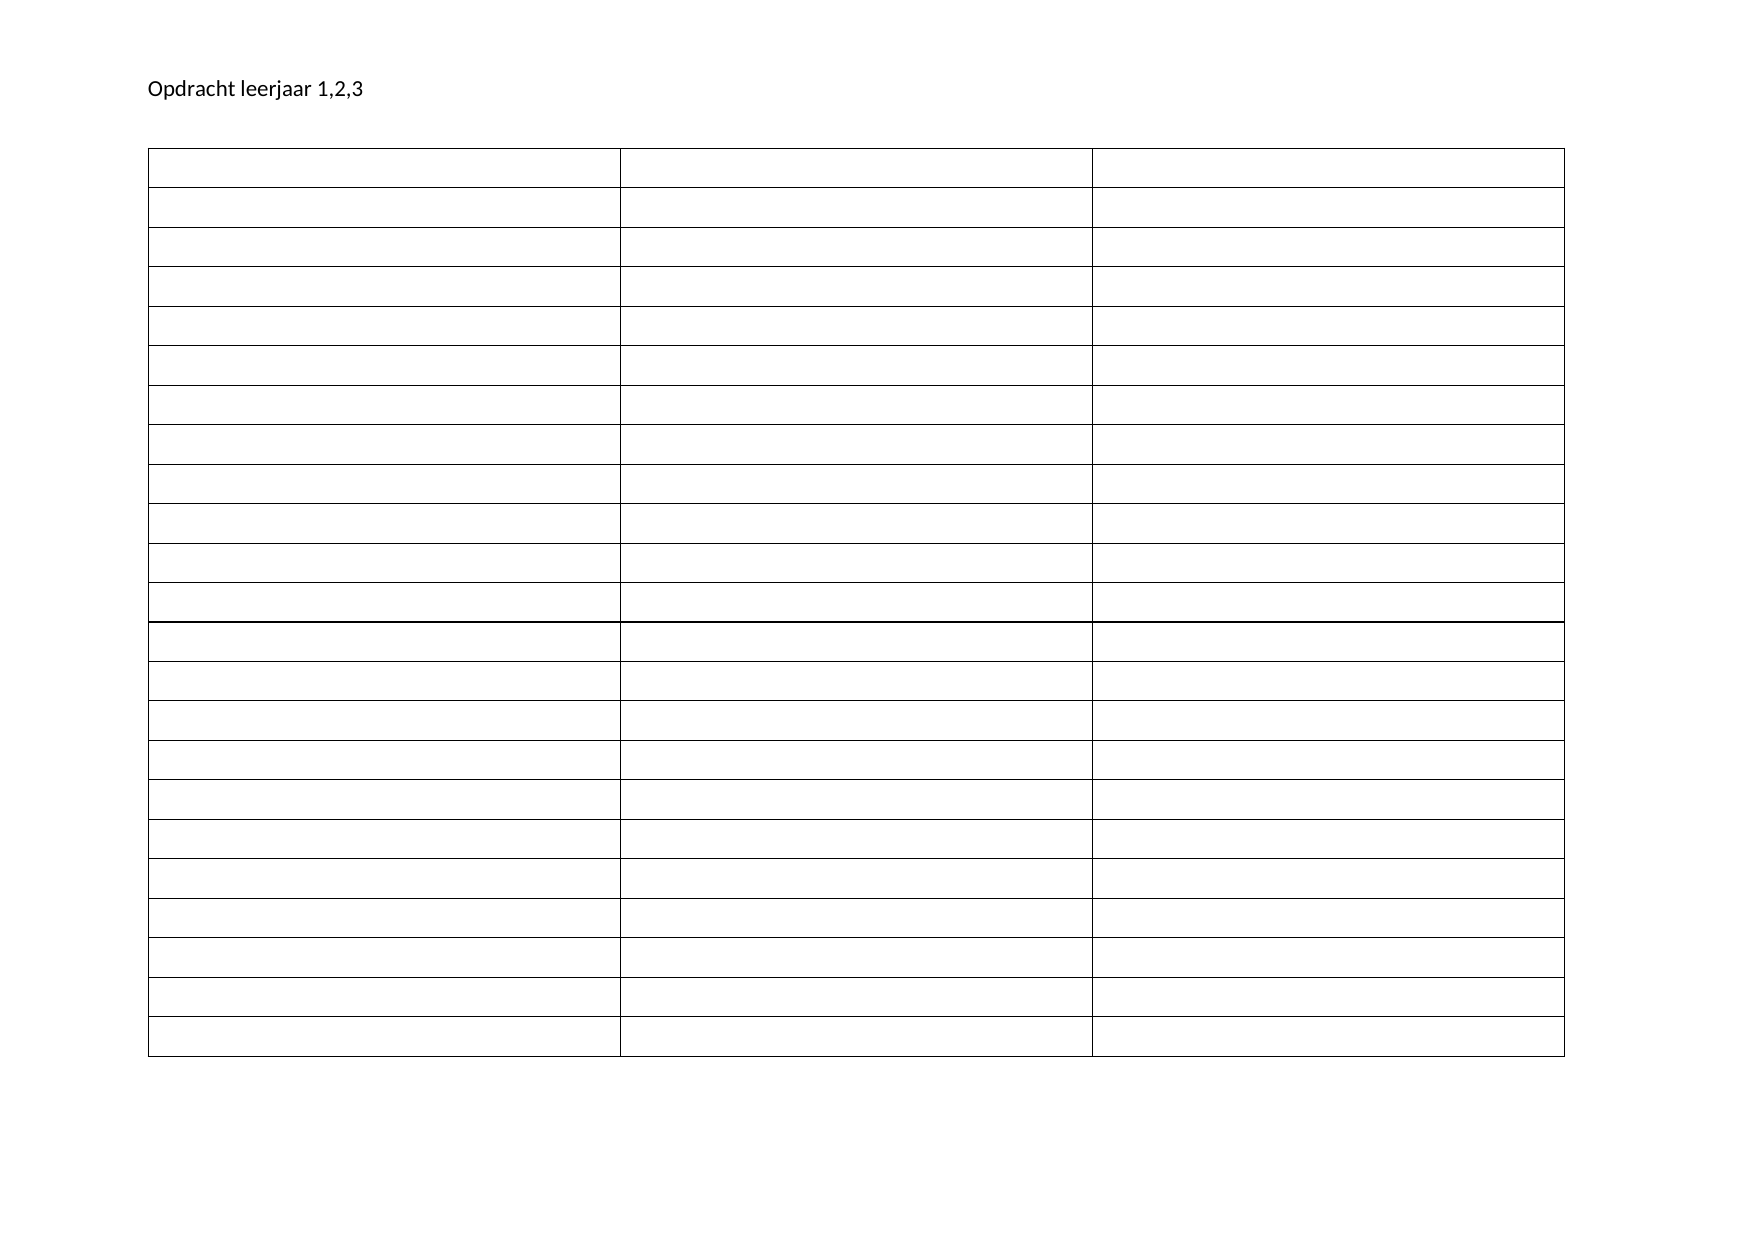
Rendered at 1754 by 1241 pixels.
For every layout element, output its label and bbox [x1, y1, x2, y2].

table_cell [149, 544, 620, 582]
table_cell [149, 228, 620, 266]
table_cell [149, 307, 620, 345]
table_cell [1093, 820, 1564, 858]
table_cell [1093, 859, 1564, 898]
table_cell [1093, 425, 1564, 463]
table_cell [621, 899, 1092, 937]
table_cell [149, 267, 620, 306]
table_cell [621, 346, 1092, 384]
table_cell [149, 623, 620, 661]
table_cell [621, 188, 1092, 227]
table_cell [621, 938, 1092, 977]
table_cell [149, 938, 620, 977]
table_cell [621, 386, 1092, 424]
table_cell [621, 623, 1092, 661]
table_cell [621, 741, 1092, 779]
table_cell [149, 346, 620, 384]
table_cell [149, 504, 620, 542]
table_cell [1093, 346, 1564, 384]
table_cell [621, 544, 1092, 582]
table_cell [1093, 701, 1564, 740]
table_cell [149, 662, 620, 700]
table_cell [621, 504, 1092, 542]
table_cell [1093, 228, 1564, 266]
table_cell [1093, 662, 1564, 700]
table_cell [621, 780, 1092, 819]
table_cell [149, 978, 620, 1016]
table_cell [1093, 938, 1564, 977]
table_cell [621, 978, 1092, 1016]
table_cell [1093, 978, 1564, 1016]
table_cell [1093, 1017, 1564, 1056]
table_cell [621, 267, 1092, 306]
table_cell [149, 859, 620, 898]
table_cell [1093, 465, 1564, 503]
table_cell [621, 425, 1092, 463]
table_cell [1093, 780, 1564, 819]
table_cell [621, 859, 1092, 898]
table_cell [1093, 741, 1564, 779]
table_cell [1093, 899, 1564, 937]
table_cell [149, 741, 620, 779]
table_cell [149, 899, 620, 937]
table_cell [1093, 544, 1564, 582]
table_cell [621, 820, 1092, 858]
table_cell [1093, 623, 1564, 661]
table_cell [1093, 188, 1564, 227]
table_cell [1093, 307, 1564, 345]
table_cell [149, 820, 620, 858]
table_cell [1093, 149, 1564, 187]
table_cell [149, 780, 620, 819]
table_cell [621, 149, 1092, 187]
table_cell [149, 386, 620, 424]
table_cell [1093, 386, 1564, 424]
table_cell [621, 465, 1092, 503]
table_cell [149, 1017, 620, 1056]
table_cell [621, 701, 1092, 740]
table_cell [149, 425, 620, 463]
table_cell [621, 662, 1092, 700]
table_cell [1093, 583, 1564, 621]
table_cell [149, 188, 620, 227]
table_cell [149, 149, 620, 187]
table_cell [1093, 267, 1564, 306]
table_cell [1093, 504, 1564, 542]
table_cell [621, 228, 1092, 266]
table_cell [621, 307, 1092, 345]
table_cell [149, 583, 620, 621]
table_cell [149, 701, 620, 740]
table_cell [149, 465, 620, 503]
table_cell [621, 1017, 1092, 1056]
table_cell [621, 583, 1092, 621]
